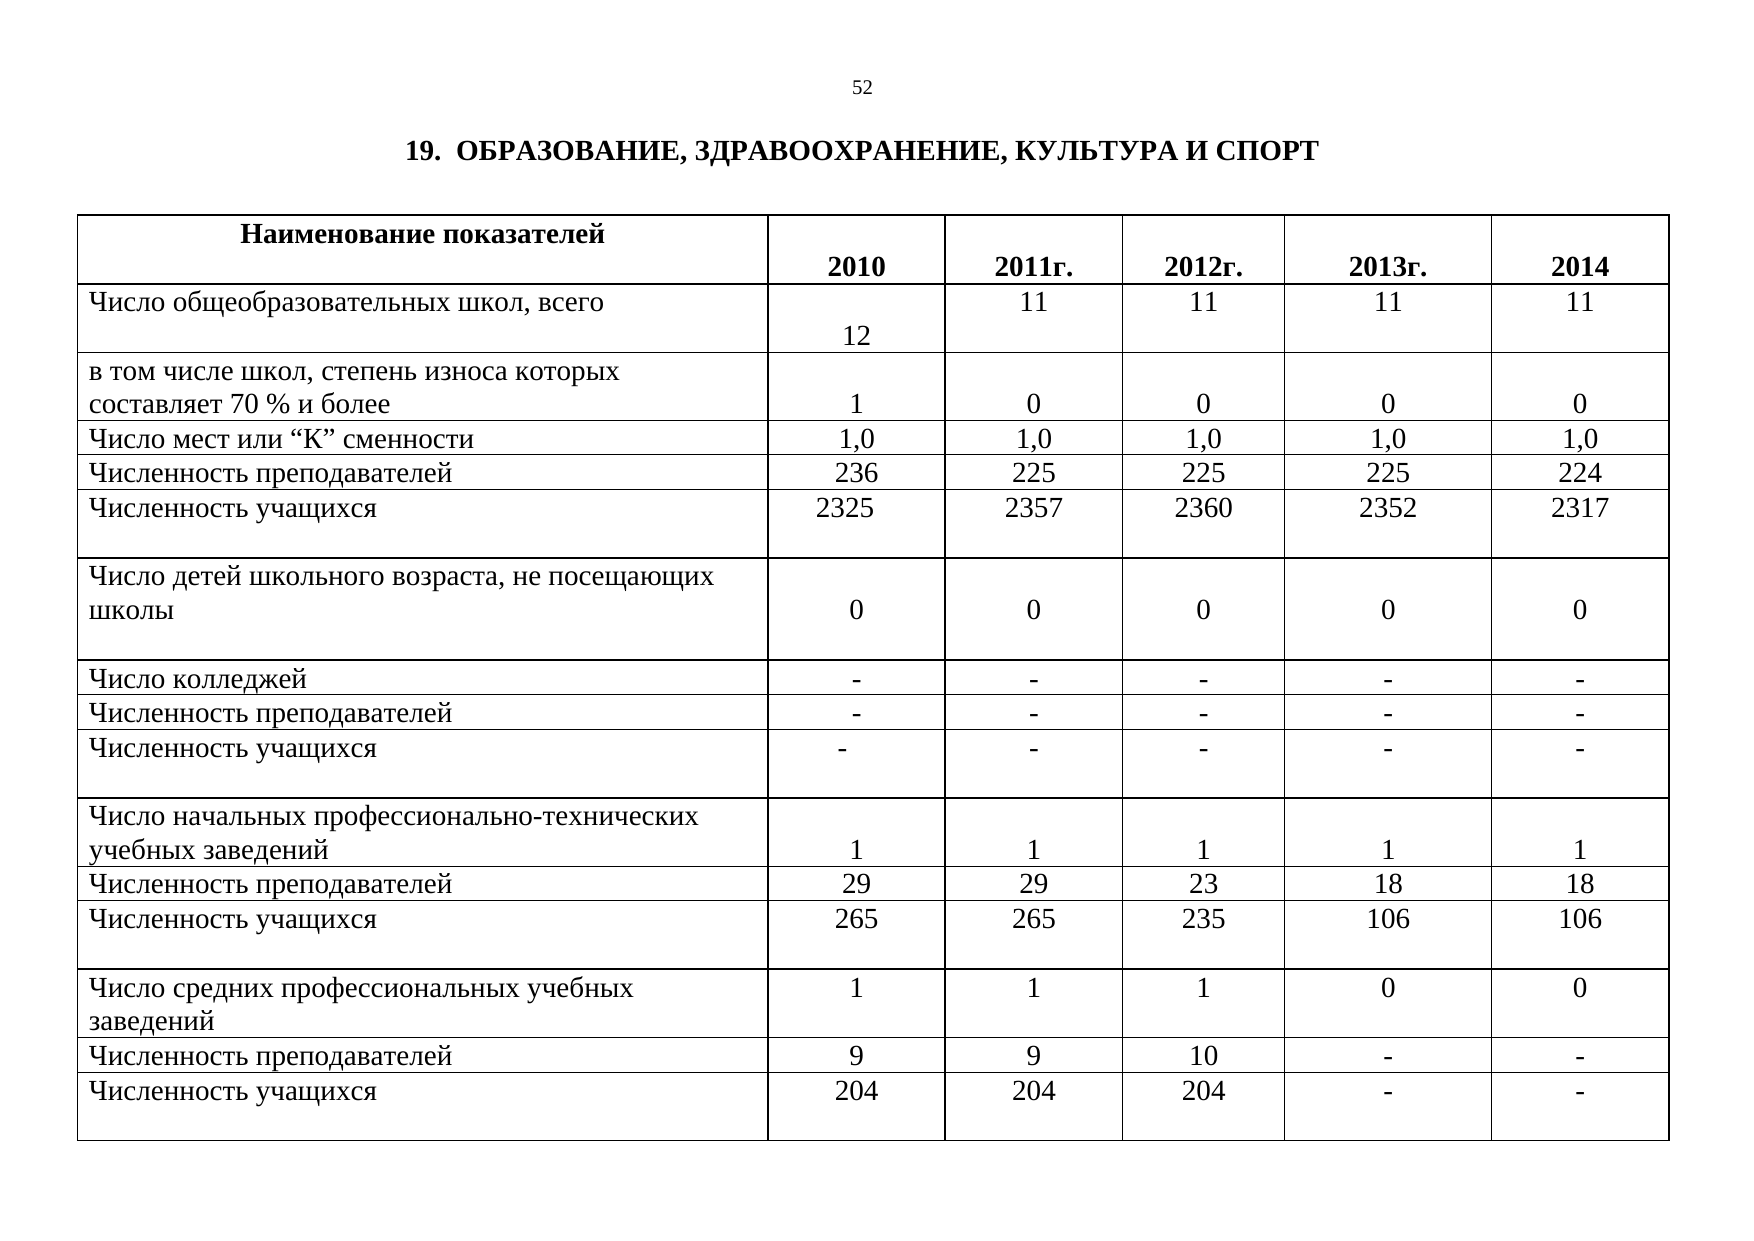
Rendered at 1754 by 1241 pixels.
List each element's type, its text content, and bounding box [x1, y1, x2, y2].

table_cell 265 [946, 901, 1122, 968]
table_cell - [1285, 695, 1491, 729]
table_cell Численность преподавателей [78, 1038, 767, 1072]
table_header 2014 [1492, 216, 1668, 283]
table_header Наименование показателей [78, 216, 767, 283]
table_cell - [1492, 1073, 1668, 1140]
table_cell - [1123, 661, 1284, 694]
table_cell 23 [1123, 867, 1284, 900]
table_cell Численность преподавателей [78, 867, 767, 900]
table_cell 0 [1285, 353, 1491, 420]
table_cell 1 [769, 799, 944, 866]
table_cell 0 [1492, 559, 1668, 659]
table_cell Число детей школьного возраста, не посещающих школы [78, 559, 767, 659]
table_cell - [1123, 730, 1284, 797]
table_header 2013г. [1285, 216, 1491, 283]
table_cell 0 [946, 559, 1122, 659]
table_cell 11 [946, 285, 1122, 352]
table_cell 204 [769, 1073, 944, 1140]
table_cell 2325 [769, 490, 944, 557]
table_cell 0 [1285, 559, 1491, 659]
table_cell 0 [769, 559, 944, 659]
table_cell 265 [769, 901, 944, 968]
table_cell 1,0 [769, 421, 944, 454]
table_cell 29 [769, 867, 944, 900]
table_cell Число начальных профессионально-технических учебных заведений [78, 799, 767, 866]
table_cell 236 [769, 455, 944, 489]
table_cell Численность учащихся [78, 1073, 767, 1140]
table_cell - [769, 730, 944, 797]
table_cell 11 [1285, 285, 1491, 352]
table_cell 2357 [946, 490, 1122, 557]
table_cell 1,0 [1123, 421, 1284, 454]
table_cell 11 [1123, 285, 1284, 352]
table_cell 225 [1285, 455, 1491, 489]
table_cell 1,0 [1492, 421, 1668, 454]
table_cell 18 [1285, 867, 1491, 900]
table_cell 0 [1123, 353, 1284, 420]
table_cell Число общеобразовательных школ, всего [78, 285, 767, 352]
table_cell 224 [1492, 455, 1668, 489]
table_cell - [769, 695, 944, 729]
list 19. ОБРАЗОВАНИЕ, ЗДРАВООХРАНЕНИЕ, КУЛЬТУРА И СПОРТ [89, 133, 1636, 166]
table_header 2012г. [1123, 216, 1284, 283]
table_cell Численность преподавателей [78, 695, 767, 729]
table_cell 204 [1123, 1073, 1284, 1140]
table_cell Число колледжей [78, 661, 767, 694]
table_cell - [1492, 661, 1668, 694]
table_cell 106 [1492, 901, 1668, 968]
table_cell - [1492, 695, 1668, 729]
table_cell - [1285, 730, 1491, 797]
table_cell 1 [946, 799, 1122, 866]
table_cell 11 [1492, 285, 1668, 352]
table_cell - [1285, 1038, 1491, 1072]
table_cell в том числе школ, степень износа которых составляет 70 % и более [78, 353, 767, 420]
table_header 2011г. [946, 216, 1122, 283]
table_cell - [1123, 695, 1284, 729]
table_cell Численность учащихся [78, 730, 767, 797]
table_cell - [1492, 730, 1668, 797]
table_cell Численность преподавателей [78, 455, 767, 489]
table_cell 18 [1492, 867, 1668, 900]
table_cell 1 [946, 970, 1122, 1037]
table_cell 12 [769, 285, 944, 352]
table_cell 0 [1492, 353, 1668, 420]
table_cell 1,0 [1285, 421, 1491, 454]
table_cell 2360 [1123, 490, 1284, 557]
table_cell - [946, 730, 1122, 797]
table_cell - [1285, 661, 1491, 694]
table_cell - [946, 661, 1122, 694]
table_cell Численность учащихся [78, 490, 767, 557]
table_cell 0 [1285, 970, 1491, 1037]
table_cell Число средних профессиональных учебных заведений [78, 970, 767, 1037]
table_cell 29 [946, 867, 1122, 900]
table_cell 1,0 [946, 421, 1122, 454]
table_header 2010 [769, 216, 944, 283]
table_cell 10 [1123, 1038, 1284, 1072]
table_cell - [1492, 1038, 1668, 1072]
table_cell - [1285, 1073, 1491, 1140]
table_cell 1 [1123, 799, 1284, 866]
table_cell Число мест или “К” сменности [78, 421, 767, 454]
table_cell 225 [946, 455, 1122, 489]
table_cell 2317 [1492, 490, 1668, 557]
table_cell 1 [769, 970, 944, 1037]
table_cell - [946, 695, 1122, 729]
table_cell 1 [769, 353, 944, 420]
table_cell 204 [946, 1073, 1122, 1140]
table_cell 106 [1285, 901, 1491, 968]
table_cell 1 [1285, 799, 1491, 866]
table_cell 9 [769, 1038, 944, 1072]
table_cell 2352 [1285, 490, 1491, 557]
table_cell 0 [1492, 970, 1668, 1037]
table_cell - [769, 661, 944, 694]
table_cell Численность учащихся [78, 901, 767, 968]
table_cell 9 [946, 1038, 1122, 1072]
table_cell 235 [1123, 901, 1284, 968]
table_cell 0 [946, 353, 1122, 420]
table_cell 1 [1492, 799, 1668, 866]
table_cell 0 [1123, 559, 1284, 659]
table_cell 1 [1123, 970, 1284, 1037]
table_cell 225 [1123, 455, 1284, 489]
